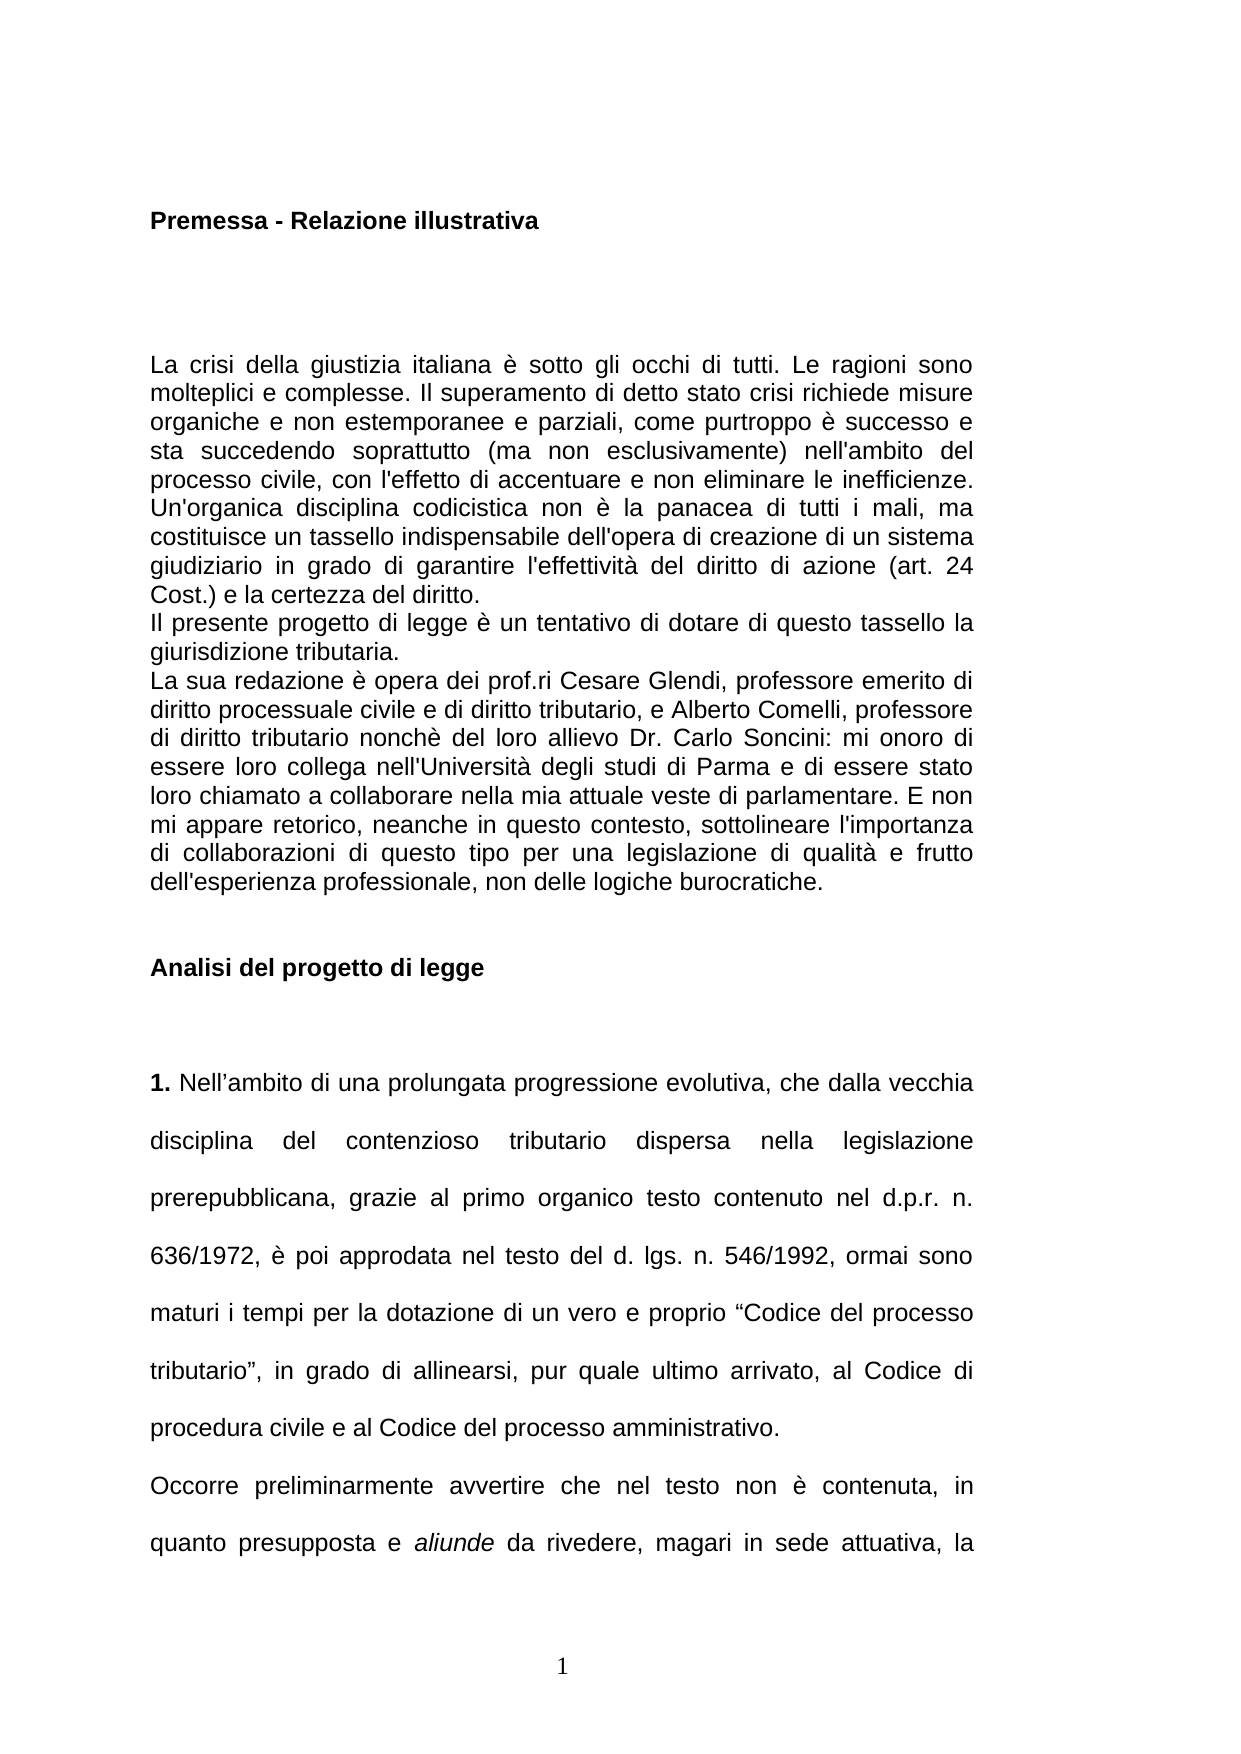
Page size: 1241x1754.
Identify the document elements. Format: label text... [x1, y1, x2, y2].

text 1. Nell’ambito di una prolungata progressione evolutiva, che dalla vecchia disciplina del contenzioso tributario dispersa nella legislazione prerepubblicana, grazie al primo organico testo contenuto nel d.p.r. n. 636/1972, è poi approdata nel testo del d. lgs. n. 546/1992, ormai sono maturi i tempi per la dotazione di un vero e proprio “Codice del processo tributario”, in grado di allinearsi, pur quale ultimo arrivato, al Codice di procedura civile e al Codice del processo amministrativo. [150, 1068, 975, 1442]
text Analisi del progetto di legge [150, 953, 975, 982]
text Il presente progetto di legge è un tentativo di dotare di questo tassello la giurisdizione tributaria. [150, 608, 975, 666]
text Premessa - Relazione illustrativa [150, 206, 975, 235]
text La sua redazione è opera dei prof.ri Cesare Glendi, professore emerito di diritto processuale civile e di diritto tributario, e Alberto Comelli, professore di diritto tributario nonchè del loro allievo Dr. Carlo Soncini: mi onoro di essere loro collega nell'Università degli studi di Parma e di essere stato loro chiamato a collaborare nella mia attuale veste di parlamentare. E non mi appare retorico, neanche in questo contesto, sottolineare l'importanza di collaborazioni di questo tipo per una legislazione di qualità e frutto dell'esperienza professionale, non delle logiche burocratiche. [150, 666, 975, 896]
text La crisi della giustizia italiana è sotto gli occhi di tutti. Le ragioni sono molteplici e complesse. Il superamento di detto stato crisi richiede misure organiche e non estemporanee e parziali, come purtroppo è successo e sta succedendo soprattutto (ma non esclusivamente) nell'ambito del processo civile, con l'effetto di accentuare e non eliminare le inefficienze. Un'organica disciplina codicistica non è la panacea di tutti i mali, ma costituisce un tassello indispensabile dell'opera di creazione di un sistema giudiziario in grado di garantire l'effettività del diritto di azione (art. 24 Cost.) e la certezza del diritto. [150, 350, 975, 608]
